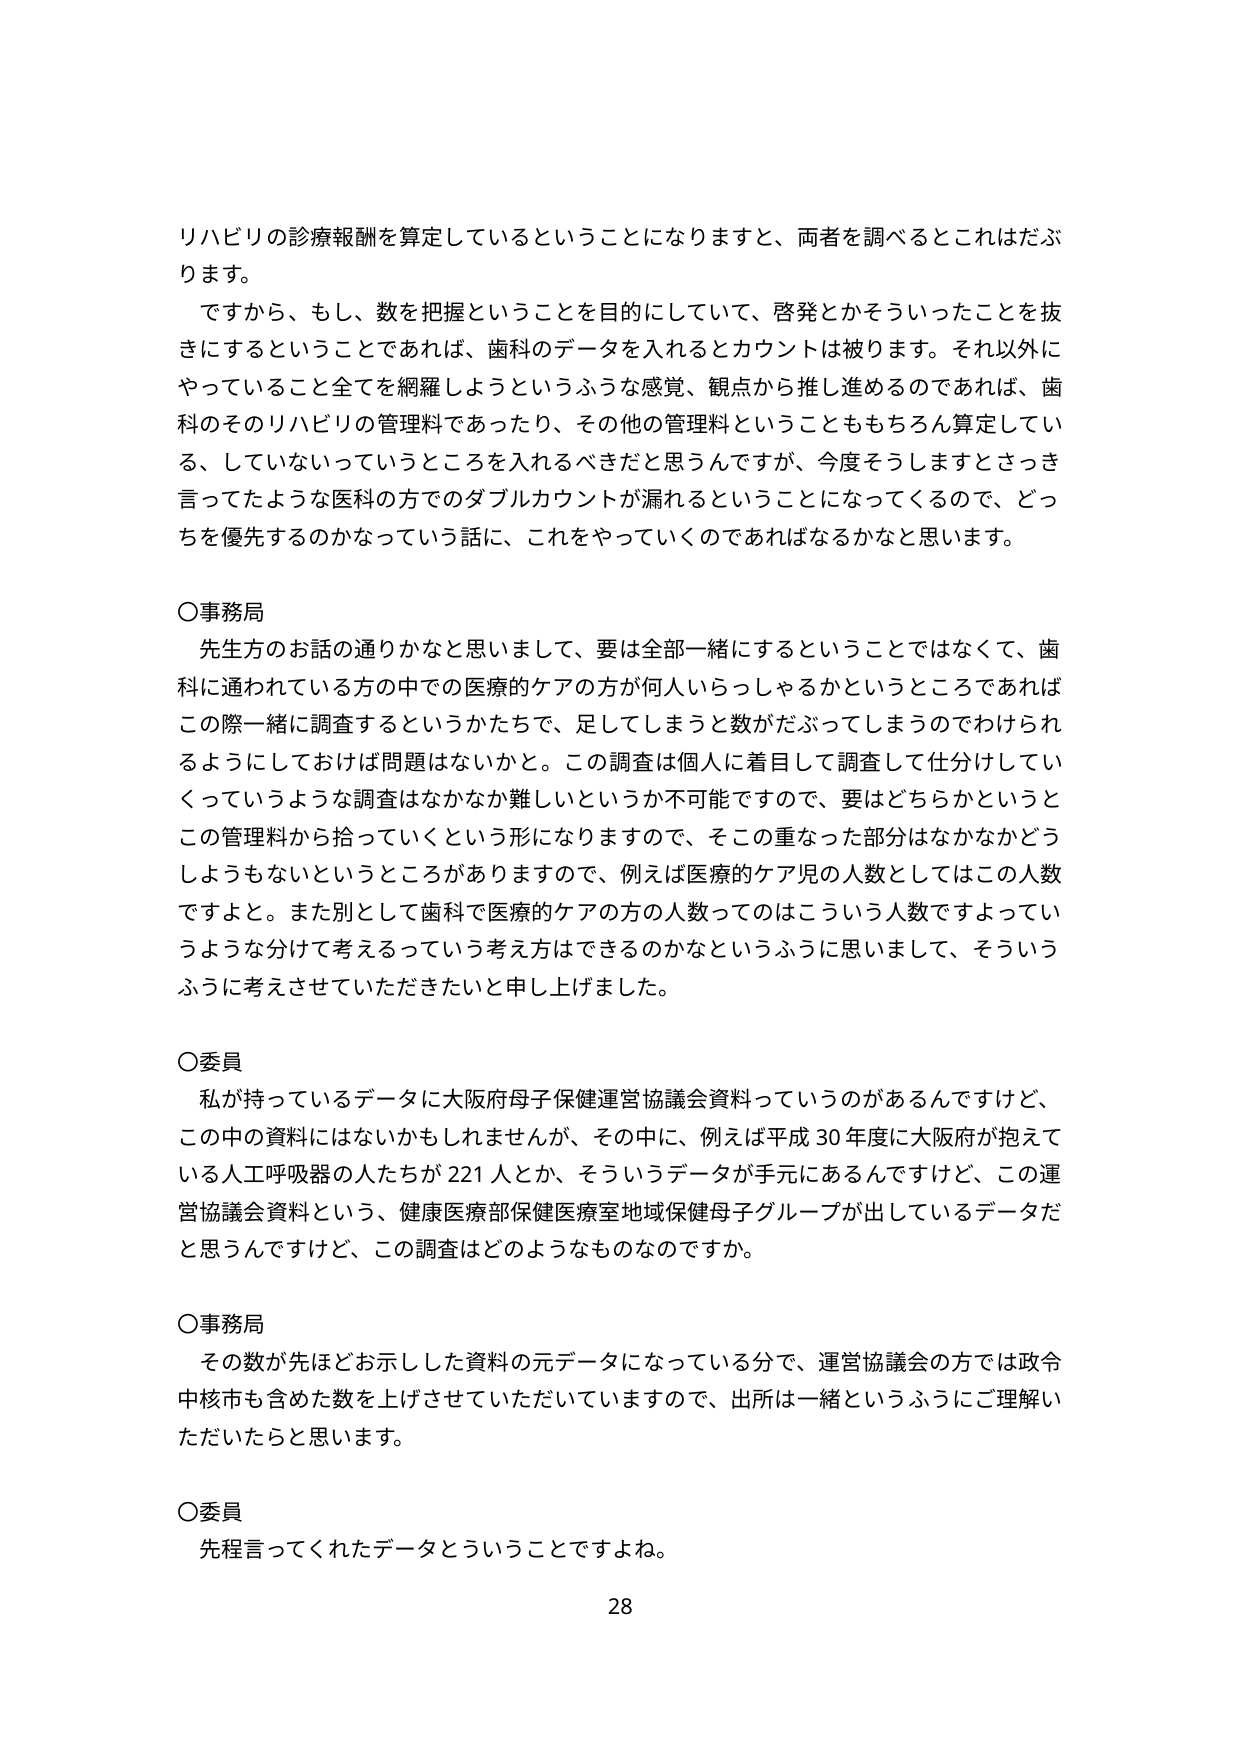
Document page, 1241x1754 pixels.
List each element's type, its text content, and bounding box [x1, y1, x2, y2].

text 私が持っているデータに大阪府母子保健運営協議会資料っていうのがあるんですけど、この中の資料にはないかもしれませんが、その中に、例えば平成30年度に大阪府が抱えている人工呼吸器の人たちが221人とか、そういうデータが手元にあるんですけど、この運営協議会資料という、健康医療部保健医療室地域保健母子グループが出しているデータだと思うんですけど、この調査はどのようなものなのですか。 [177, 1079, 1063, 1267]
text その数が先ほどお示しした資料の元データになっている分で、運営協議会の方では政令中核市も含めた数を上げさせていただいていますので、出所は一緒というふうにご理解いただいたらと思います。 [177, 1342, 1063, 1454]
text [177, 217, 1063, 292]
text ですから、もし、数を把握ということを目的にしていて、啓発とかそういったことを抜きにするということであれば、歯科のデータを入れるとカウントは被ります。それ以外に、やっていること全てを網羅しようというふうな感覚、観点から推し進めるのであれば、歯科のそのリハビリの管理料であったり、その他の管理料ということももちろん算定している、していないっていうところを入れるべきだと思うんですが、今度そうしますとさっき言ってたような医科の方でのダブルカウントが漏れるということになってくるので、どっちを優先するのかなっていう話に、これをやっていくのであればなるかなと思います。 [177, 292, 1063, 554]
text 〇委員 [177, 1042, 1063, 1079]
text 〇事務局 [177, 1304, 1063, 1342]
text 先生方のお話の通りかなと思いまして、要は全部一緒にするということではなくて、歯科に通われている方の中での医療的ケアの方が何人いらっしゃるかというところであれば、この際一緒に調査するというかたちで、足してしまうと数がだぶってしまうのでわけられるようにしておけば問題はないかと。この調査は個人に着目して調査して仕分けしていくっていうような調査はなかなか難しいというか不可能ですので、要はどちらかというとこの管理料から拾っていくという形になりますので、そこの重なった部分はなかなかどうしようもないというところがありますので、例えば医療的ケア児の人数としてはこの人数ですよと。また別として歯科で医療的ケアの方の人数ってのはこういう人数ですよっていうような分けて考えるっていう考え方はできるのかなというふうに思いまして、そういうふうに考えさせていただきたいと申し上げました。 [177, 629, 1063, 1004]
text 先程言ってくれたデータとういうことですよね。 [177, 1529, 1063, 1567]
text 〇委員 [177, 1492, 1063, 1529]
text 〇事務局 [177, 592, 1063, 629]
